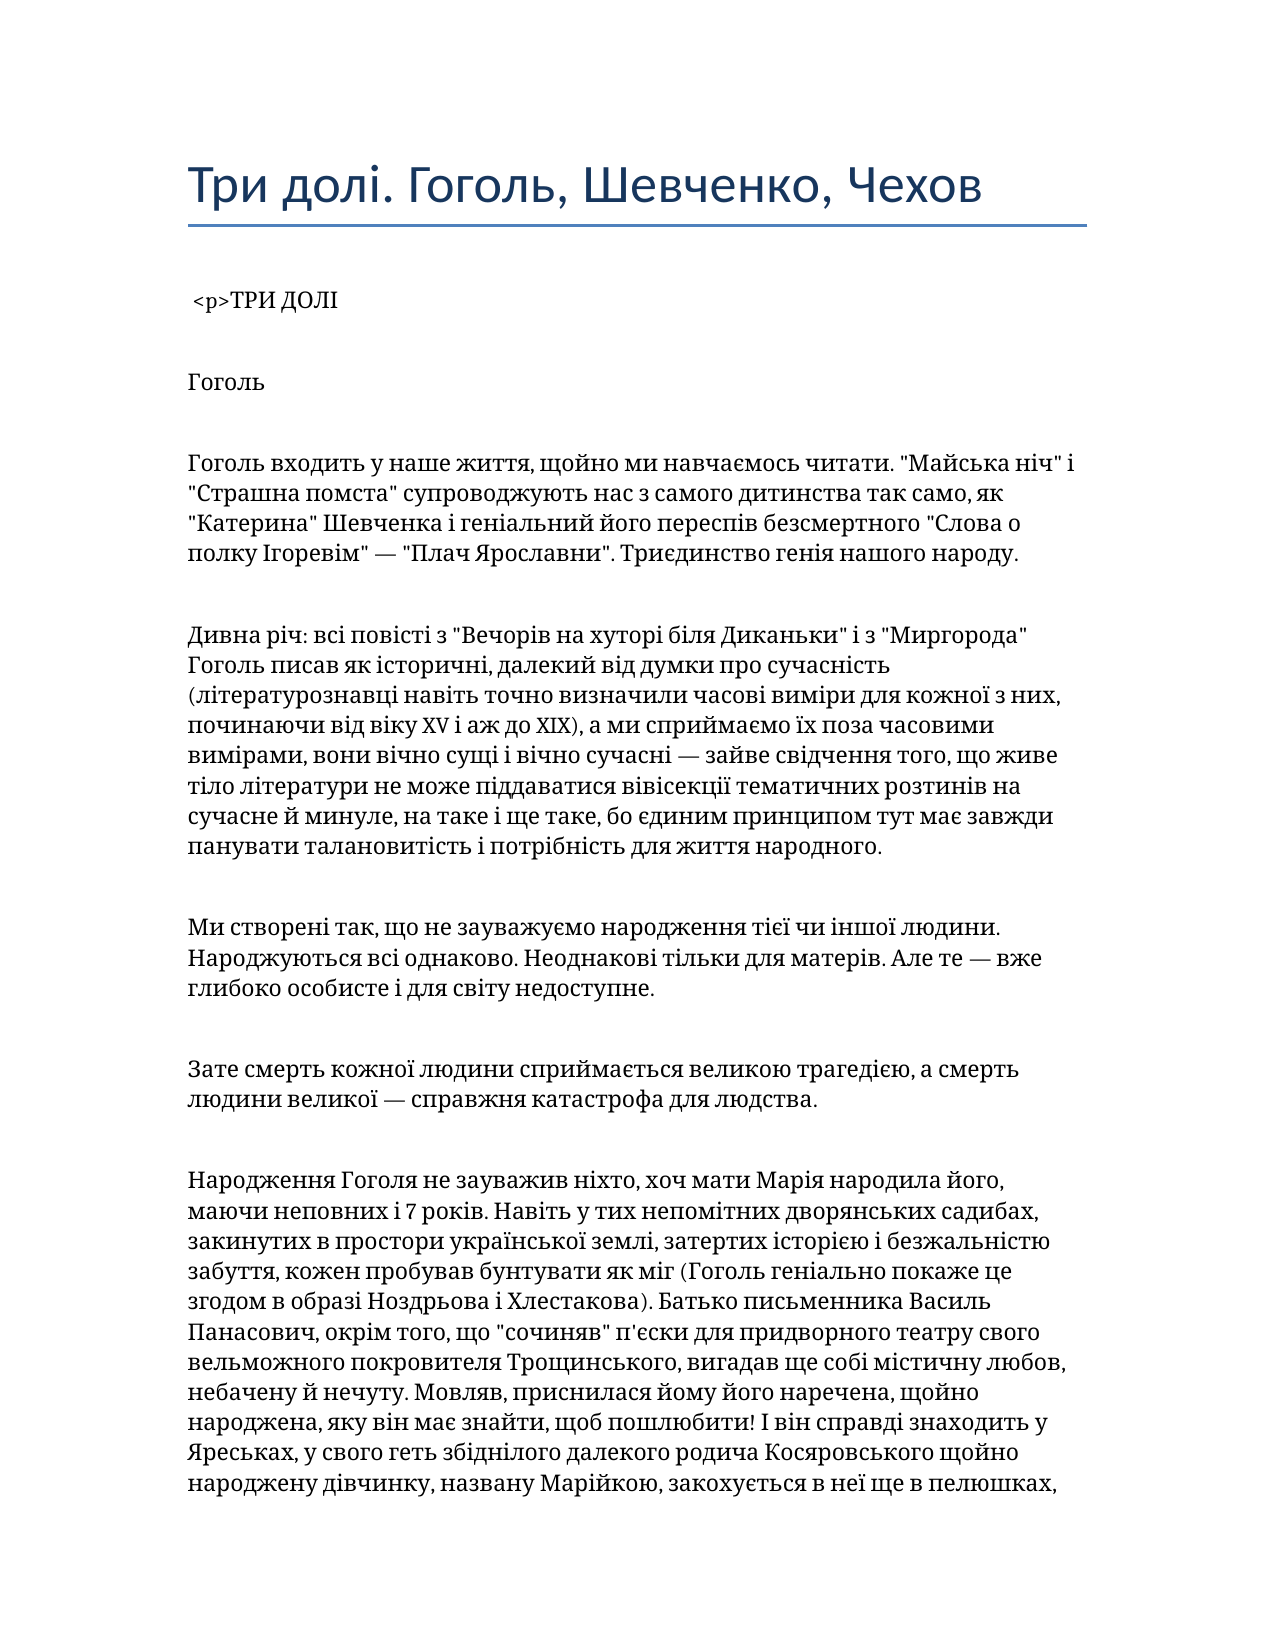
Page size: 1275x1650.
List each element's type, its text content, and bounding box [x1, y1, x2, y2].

text Ми створені так, що не зауважуємо народження тієї чи іншої людини. Народжуються всі однаково. Неоднакові тільки для матерів. Але те — вже глибоко особисте і для світу недоступне. [187, 885, 1087, 1002]
title Три долі. Гоголь, Шевченко, Чехов [187, 150, 1087, 227]
text Дивна річ: всі повісті з "Вечорів на хуторі біля Диканьки" і з "Миргорода" Гоголь писав як історичні, далекий від думки про сучасність (літературознавці навіть точно визначили часові виміри для кожної з них, починаючи від віку XV і аж до XIX), а ми сприймаємо їх поза часовими вимірами, вони вічно сущі і вічно сучасні — зайве свідчення того, що живе тіло літератури не може піддаватися вівісекції тематичних розтинів на сучасне й минуле, на таке і ще таке, бо єдиним принципом тут має завжди панувати талановитість і потрібність для життя народного. [187, 592, 1087, 860]
text Гоголь входить у наше життя, щойно ми навчаємось читати. "Майська ніч" і "Страшна помста" супроводжують нас з самого дитинства так само, як "Катерина" Шевченка і геніальний його переспів безсмертного "Слова о полку Ігоревім" — "Плач Ярославни". Триєдинство генія нашого народу. [187, 420, 1087, 567]
text Зате смерть кожної людини сприймається великою трагедією, а смерть людини великої — справжня катастрофа для людства. [187, 1027, 1087, 1113]
text Гоголь [187, 339, 1087, 396]
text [187, 1138, 1087, 1497]
text <p>ТРИ ДОЛІ [187, 258, 1087, 314]
